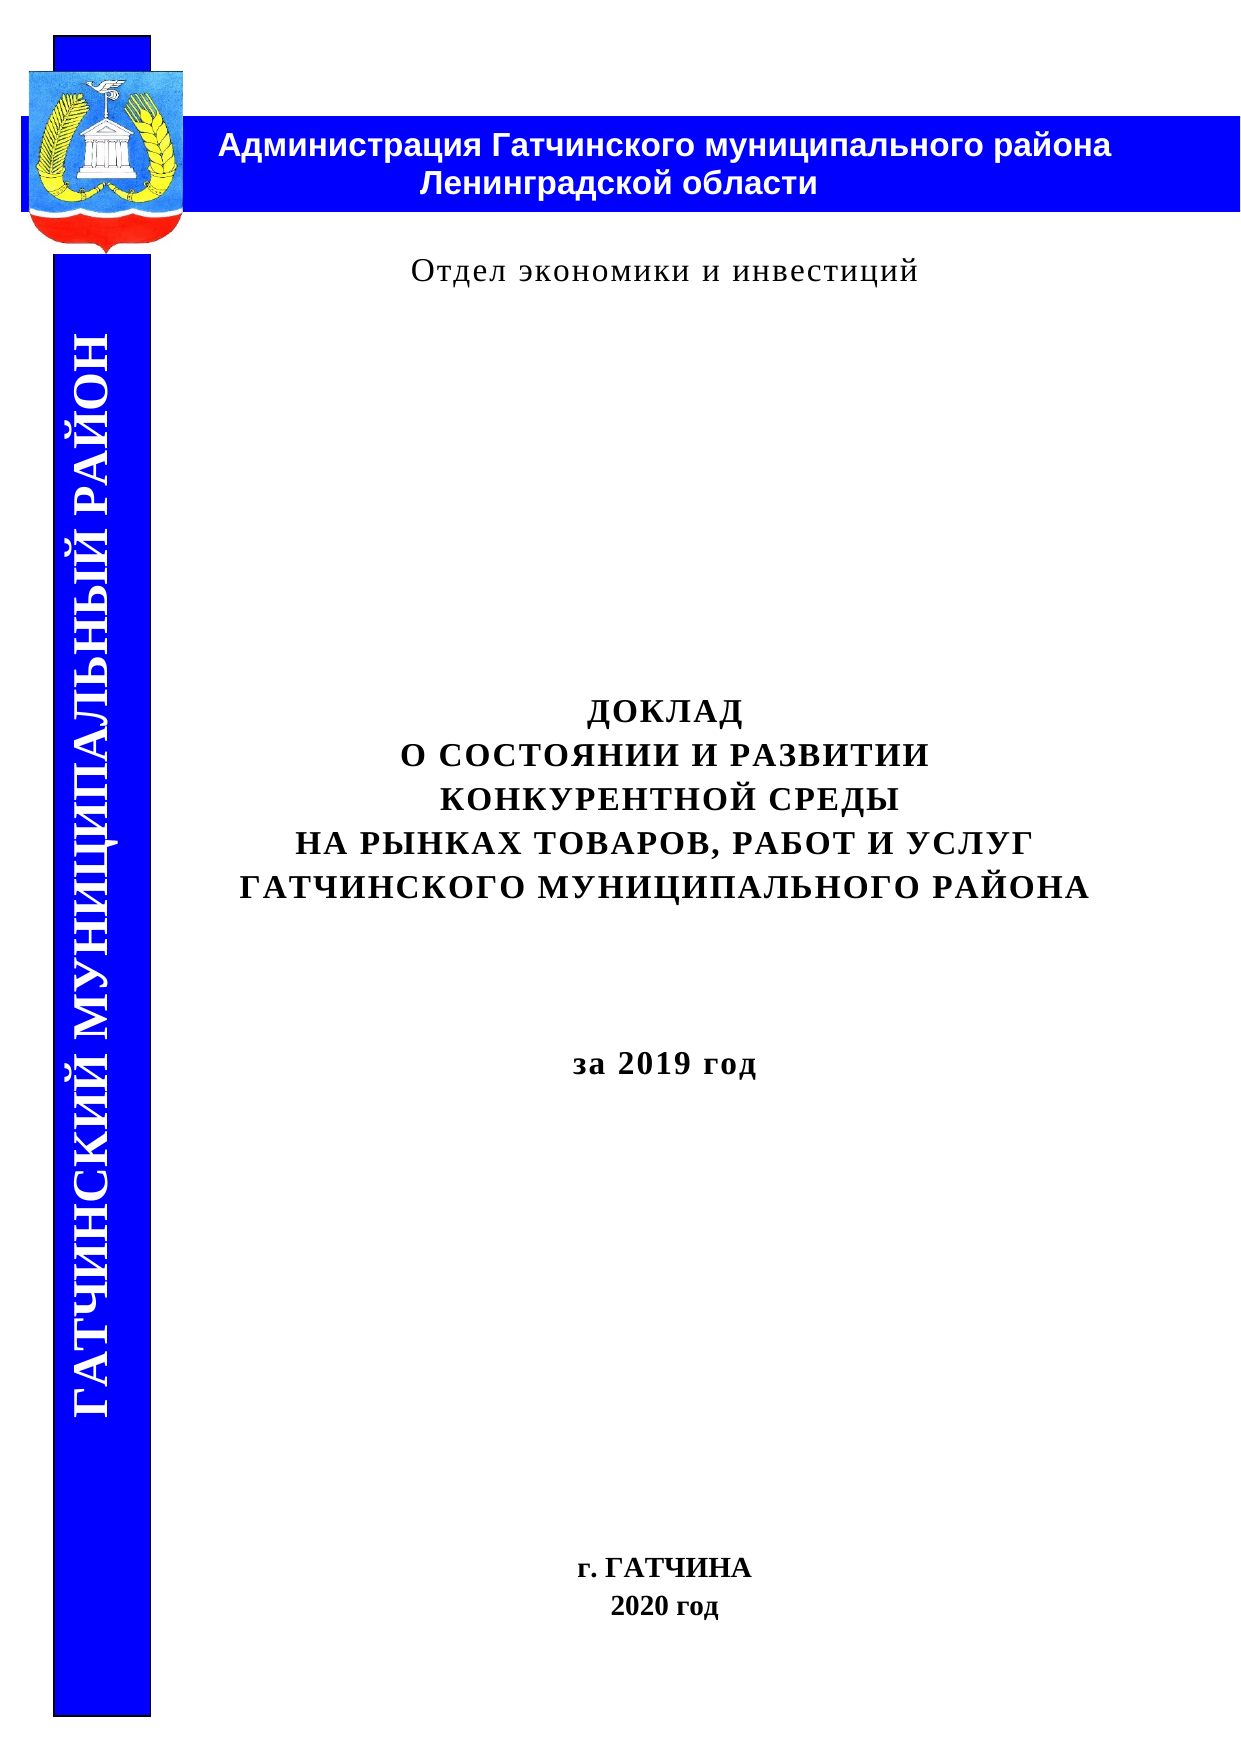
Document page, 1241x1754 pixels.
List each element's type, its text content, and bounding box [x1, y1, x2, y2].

text 2020 год [177, 1588, 1152, 1622]
text Отдел экономики и инвестиций [177, 250, 1152, 289]
text ДОКЛАД [177, 691, 1152, 729]
text за 2019 год [177, 1043, 1152, 1082]
text О СОСТОЯНИИ И РАЗВИТИИ [177, 735, 1152, 773]
text ГАТЧИНСКОГО МУНИЦИПАЛЬНОГО РАЙОНА [177, 867, 1152, 906]
text КОНКУРЕНТНОЙ СРЕДЫ [177, 779, 1152, 817]
text г. ГАТЧИНА [177, 1550, 1152, 1583]
text НА РЫНКАХ ТОВАРОВ, РАБОТ И УСЛУГ [177, 823, 1152, 861]
picture [28, 71, 183, 254]
